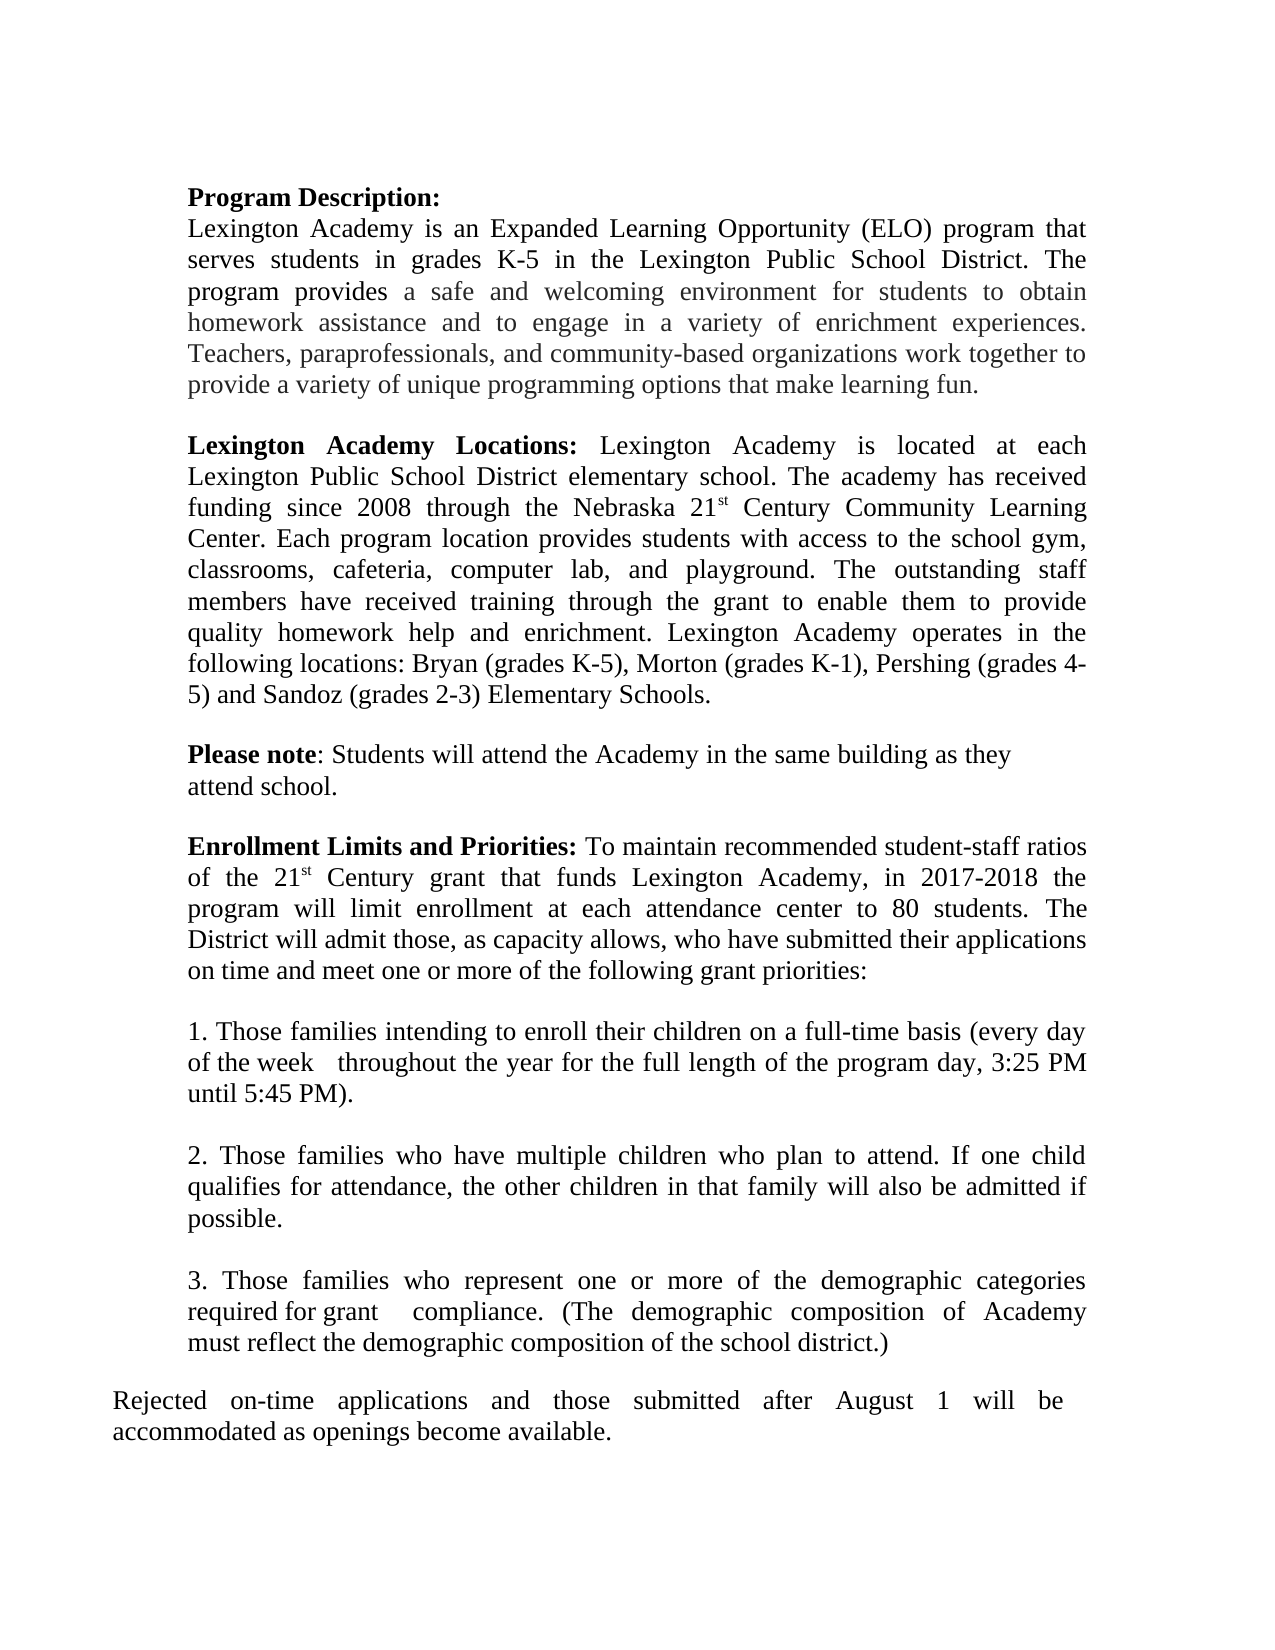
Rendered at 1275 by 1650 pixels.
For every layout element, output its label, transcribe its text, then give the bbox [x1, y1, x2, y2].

text 2. Those families who have multiple children who plan to attend. If one child qualifies for attendance, the other children in that family will also be admitted if possible. [187, 1139, 1087, 1233]
text 1. Those families intending to enroll their children on a full-time basis (every day of the week throughout the year for the full length of the program day, 3:25 PM until 5:45 PM). [187, 1015, 1087, 1108]
text Lexington Academy Locations: Lexington Academy is located at each Lexington Public School District elementary school. The academy has received funding since 2008 through the Nebraska 21st Century Community Learning Center. Each program location provides students with access to the school gym, classrooms, cafeteria, computer lab, and playground. The outstanding staff members have received training through the grant to enable them to provide quality homework help and enrichment. Lexington Academy operates in the following locations: Bryan (grades K-5), Morton (grades K-1), Pershing (grades 4-5) and Sandoz (grades 2-3) Elementary Schools. [187, 429, 1087, 709]
text Program Description: [187, 181, 1087, 212]
text Lexington Academy is an Expanded Learning Opportunity (ELO) program that serves students in grades K-5 in the Lexington Public School District. The program provides a safe and welcoming environment for students to obtain homework assistance and to engage in a variety of enrichment experiences. Teachers, paraprofessionals, and community-based organizations work together to provide a variety of unique programming options that make learning fun. [187, 212, 1087, 400]
text Rejected on-time applications and those submitted after August 1 will be accommodated as openings become available. [112, 1384, 1087, 1446]
text Please note: Students will attend the Academy in the same building as they attend school. [187, 738, 1012, 801]
text 3. Those families who represent one or more of the demographic categories required for grant compliance. (The demographic composition of Academy must reflect the demographic composition of the school district.) [187, 1264, 1087, 1357]
text Enrollment Limits and Priorities: To maintain recommended student-staff ratios of the 21st Century grant that funds Lexington Academy, in 2017-2018 the program will limit enrollment at each attendance center to 80 students. The District will admit those, as capacity allows, who have submitted their applications on time and meet one or more of the following grant priorities: [187, 830, 1087, 986]
